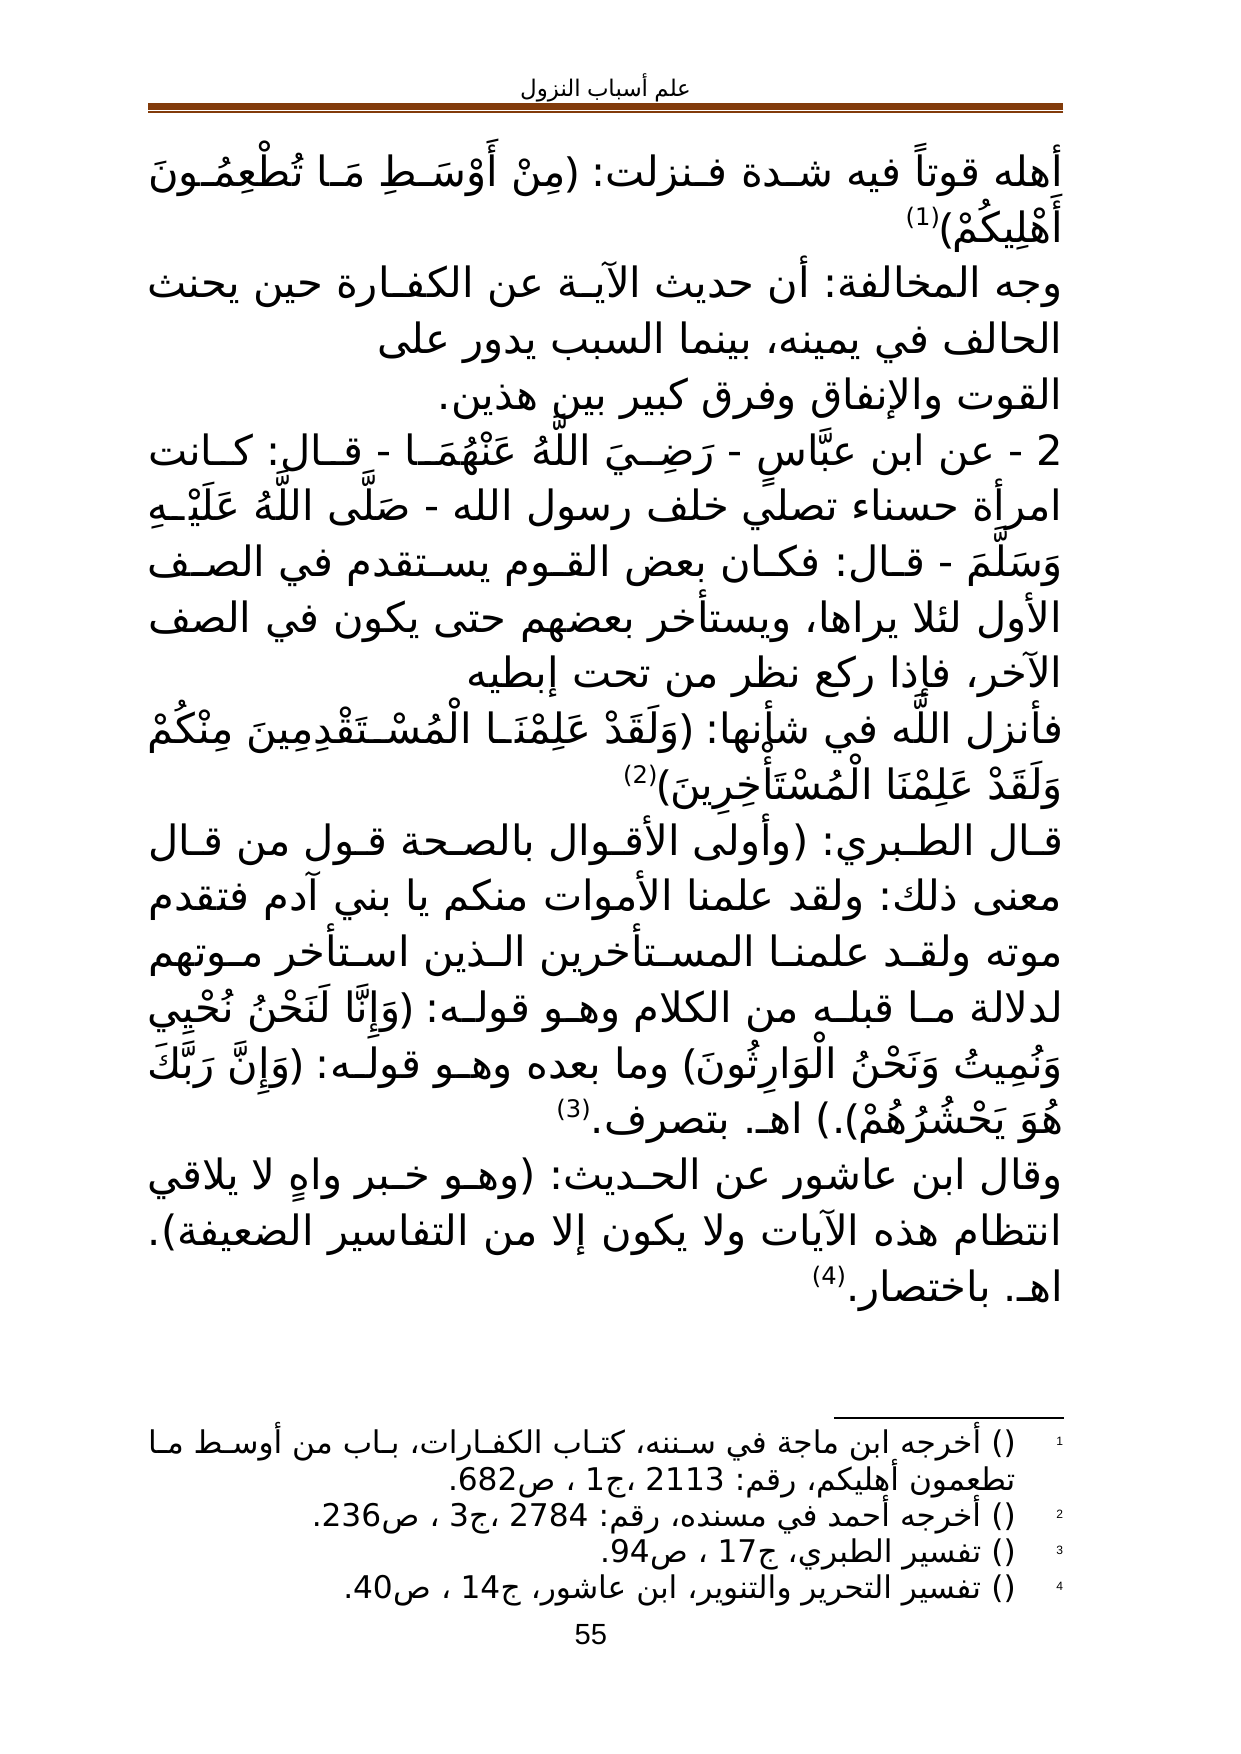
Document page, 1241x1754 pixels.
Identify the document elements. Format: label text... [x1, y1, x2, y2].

text وجه المخالفة: أن حديث الآية عن الكفارة حين يحنث الحالف في يمينه، بينما السبب يدور على [148, 259, 1063, 363]
text وقال ابن عاشور عن الحديث: (وهو خبر واهٍ لا يلاقي انتظام هذه الآيات ولا يكون إلا من التفاسير الضعيفة). اهـ. باختصار.() [148, 1151, 1063, 1311]
text قال الطبري: (وأولى الأقوال بالصحة قول من قال معنى ذلك: ولقد علمنا الأموات منكم يا بني آدم فتقدم موته ولقد علمنا المستأخرين الذين استأخر موتهم لدلالة ما قبله من الكلام وهو قوله: ﴿وَإِنَّا لَنَحْنُ نُحْيِي وَنُمِيتُ وَنَحْنُ الْوَارِثُونَ﴾ وما بعده وهو قوله: ﴿وَإِنَّ رَبَّكَ هُوَ يَحْشُرُهُمْ﴾.) اهـ. بتصرف.() [148, 816, 1063, 1144]
text فأنزل اللَّه في شأنها: ﴿وَلَقَدْ عَلِمْنَا الْمُسْتَقْدِمِينَ مِنْكُمْ وَلَقَدْ عَلِمْنَا الْمُسْتَأْخِرِينَ﴾() [148, 705, 1063, 809]
text 2 - عن ابن عبَّاسٍ - رَضِيَ اللَّهُ عَنْهُمَا - قال: كانت امرأة حسناء تصلي خلف رسول الله - صَلَّى اللَّهُ عَلَيْهِ وَسَلَّمَ - قال: فكان بعض القوم يستقدم في الصف الأول لئلا يراها، ويستأخر بعضهم حتى يكون في الصف الآخر، فإذا ركع نظر من تحت إبطيه [148, 426, 1063, 698]
text القوت والإنفاق وفرق كبير بين هذين. [148, 371, 1063, 419]
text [148, 148, 1063, 252]
